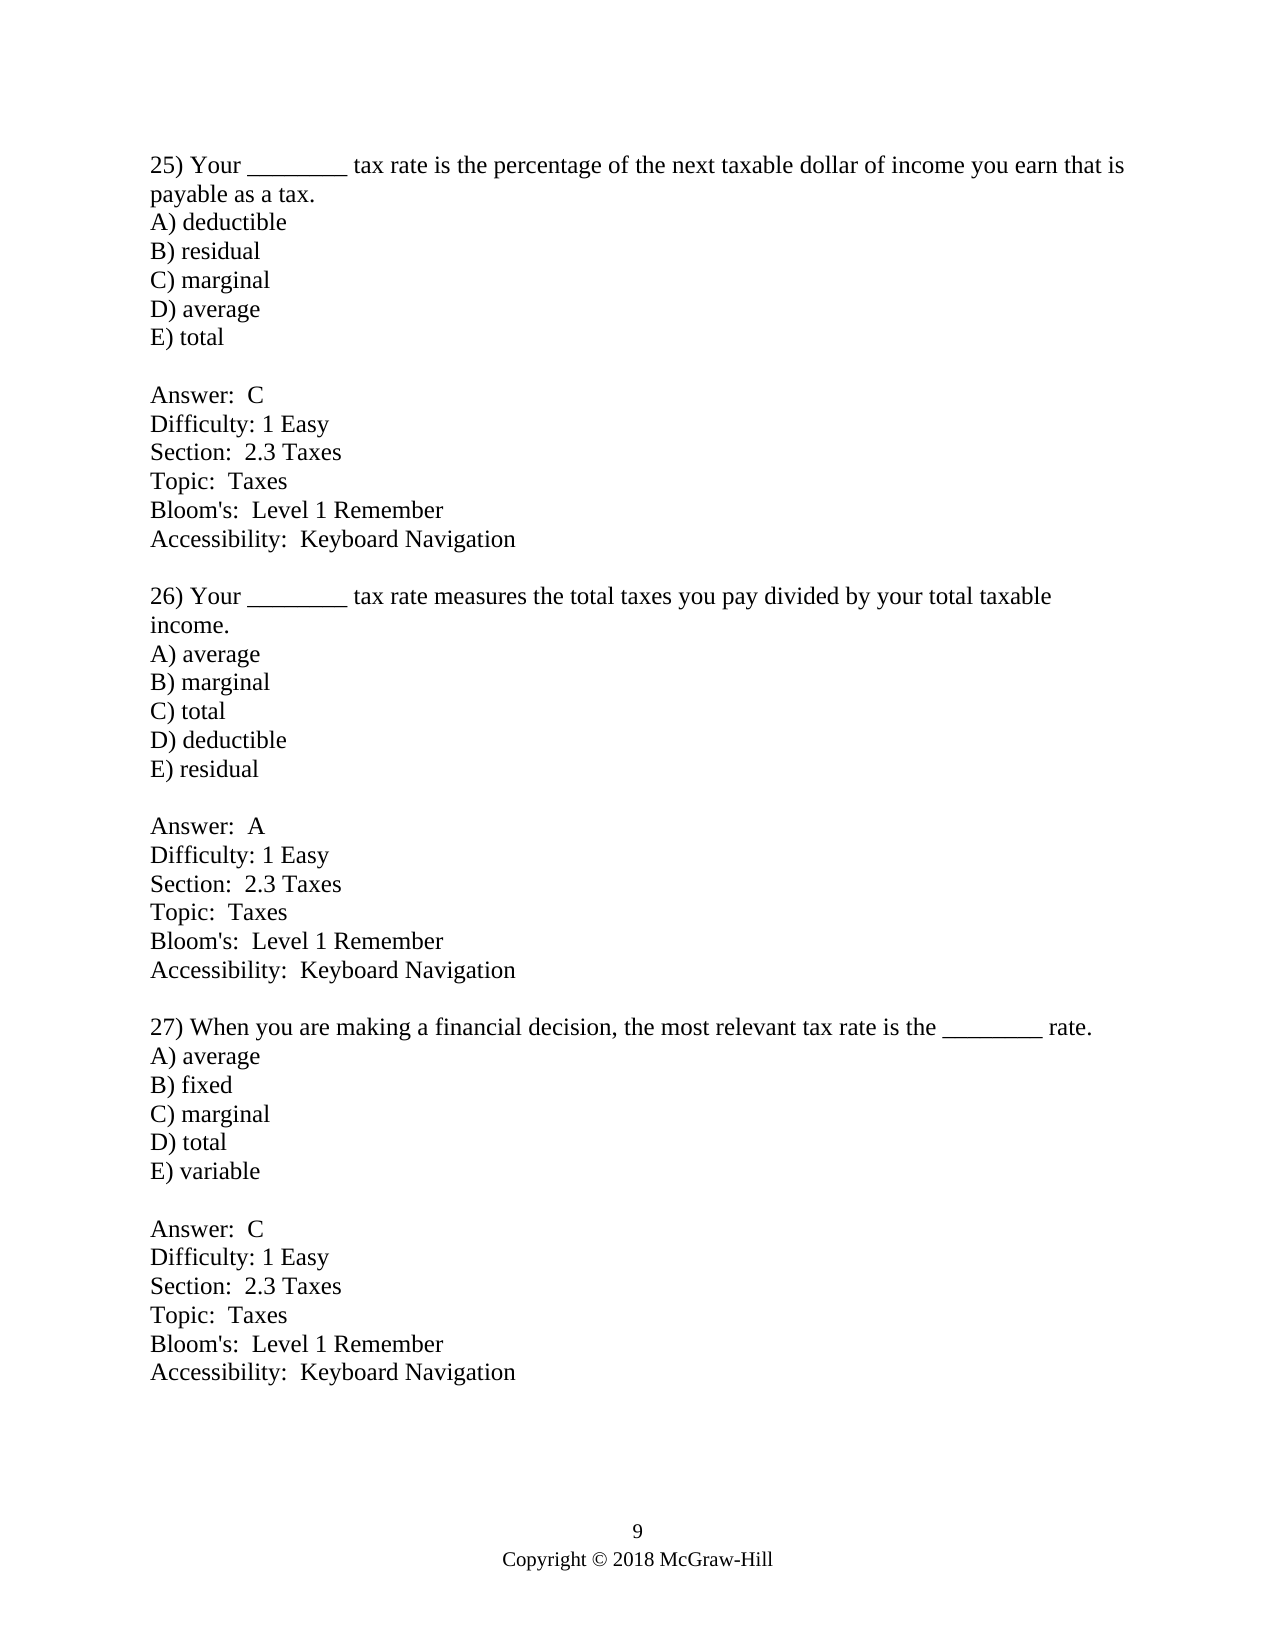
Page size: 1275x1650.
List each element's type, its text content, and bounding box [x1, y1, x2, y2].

text A) average [150, 1041, 1125, 1070]
text Accessibility: Keyboard Navigation [150, 955, 1125, 984]
text A) deductible [150, 207, 1125, 236]
text 26) Your ________ tax rate measures the total taxes you pay divided by your total taxable income. [150, 581, 1125, 639]
text Answer: C [150, 380, 1125, 409]
text Section: 2.3 Taxes [150, 437, 1125, 466]
text Topic: Taxes [150, 466, 1125, 495]
text Bloom's: Level 1 Remember [150, 926, 1125, 955]
text B) residual [150, 236, 1125, 265]
text Section: 2.3 Taxes [150, 869, 1125, 897]
text B) fixed [150, 1070, 1125, 1099]
text E) residual [150, 754, 1125, 782]
text A) average [150, 639, 1125, 667]
text Accessibility: Keyboard Navigation [150, 1357, 1125, 1386]
text D) total [150, 1127, 1125, 1156]
text Topic: Taxes [150, 1300, 1125, 1329]
text Difficulty: 1 Easy [150, 409, 1125, 437]
text Topic: Taxes [150, 897, 1125, 926]
text C) total [150, 696, 1125, 725]
text 25) Your ________ tax rate is the percentage of the next taxable dollar of income you earn that is payable as a tax. [150, 150, 1125, 207]
text 27) When you are making a financial decision, the most relevant tax rate is the ________ rate. [150, 1012, 1125, 1041]
text Difficulty: 1 Easy [150, 1242, 1125, 1271]
text Difficulty: 1 Easy [150, 840, 1125, 869]
text E) variable [150, 1156, 1125, 1185]
text Answer: A [150, 811, 1125, 840]
text Accessibility: Keyboard Navigation [150, 524, 1125, 552]
text Bloom's: Level 1 Remember [150, 1329, 1125, 1357]
text Bloom's: Level 1 Remember [150, 495, 1125, 524]
text D) deductible [150, 725, 1125, 754]
text C) marginal [150, 265, 1125, 294]
text Section: 2.3 Taxes [150, 1271, 1125, 1300]
text E) total [150, 322, 1125, 351]
text B) marginal [150, 667, 1125, 696]
text C) marginal [150, 1099, 1125, 1127]
text D) average [150, 294, 1125, 322]
text Answer: C [150, 1214, 1125, 1242]
